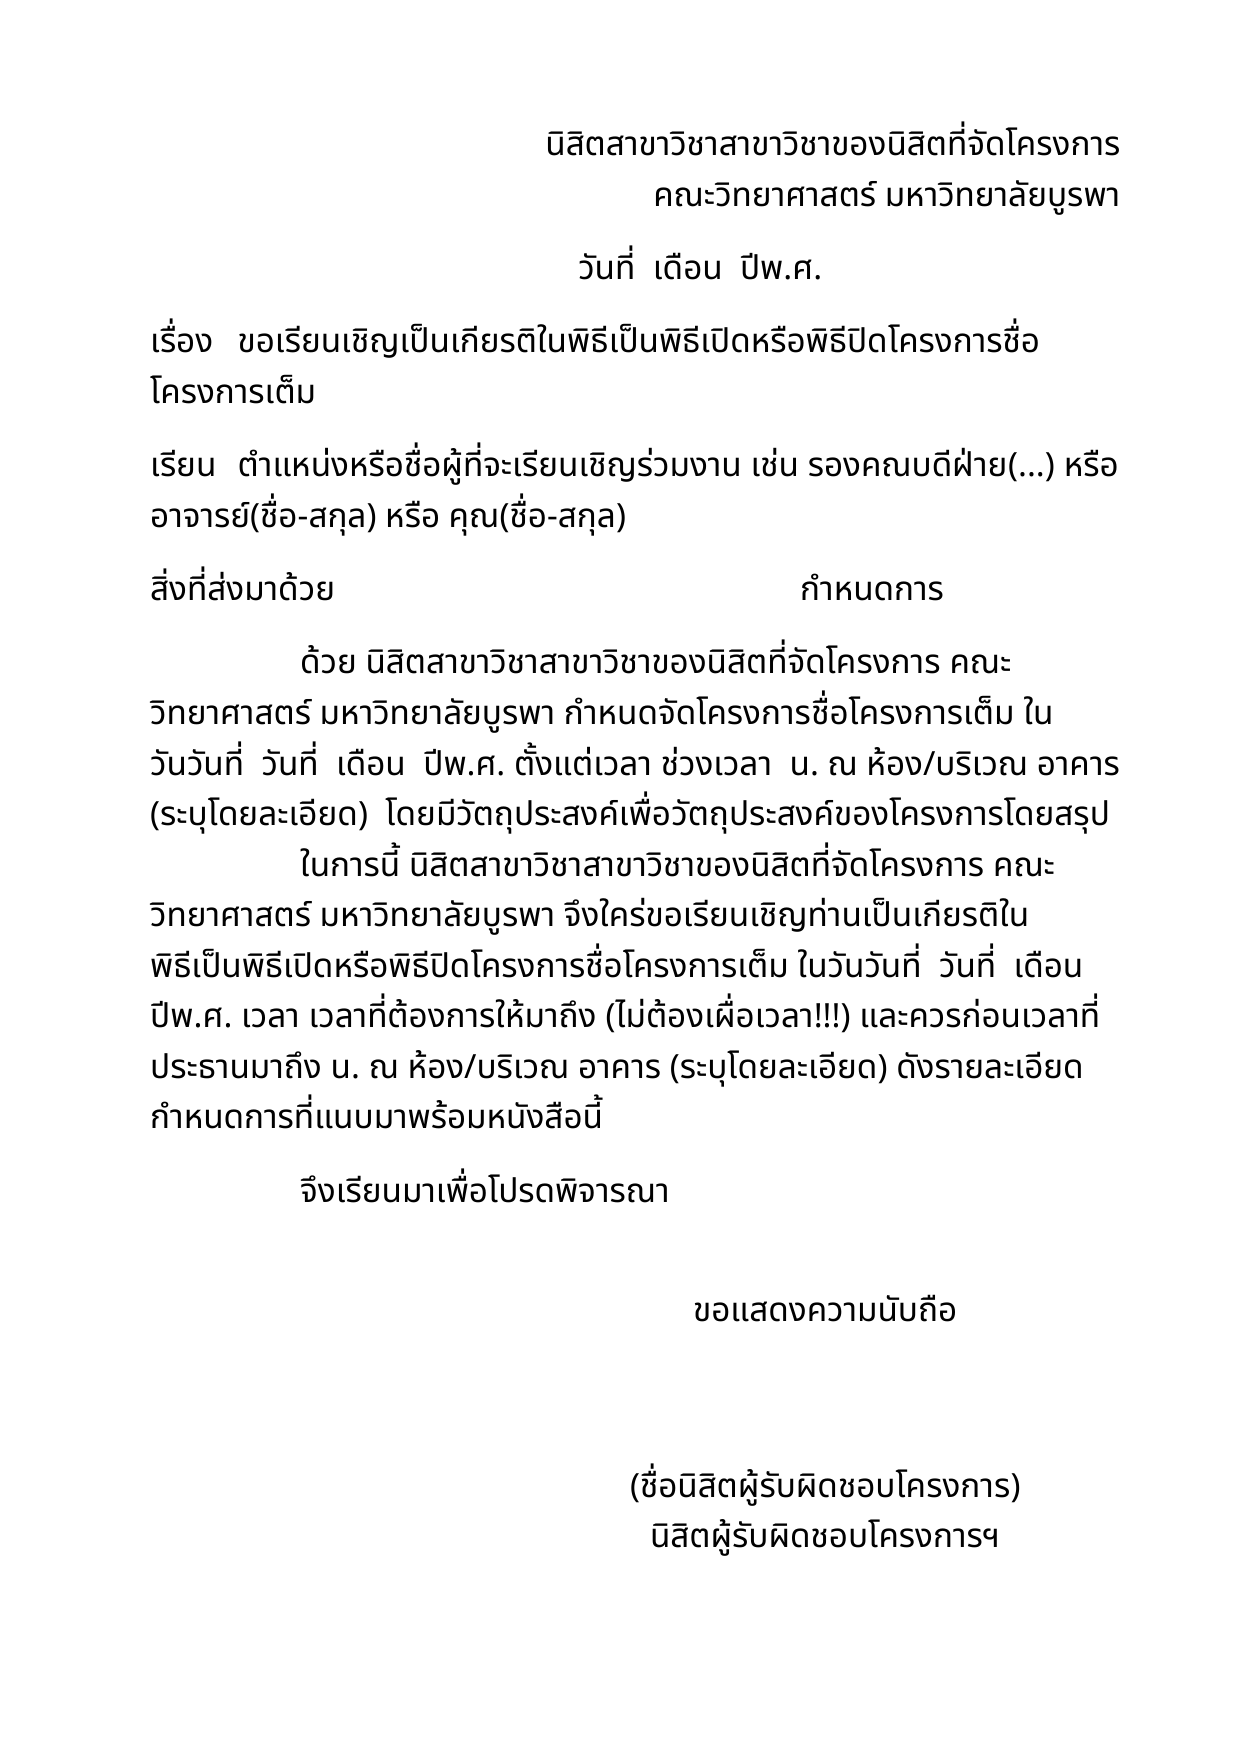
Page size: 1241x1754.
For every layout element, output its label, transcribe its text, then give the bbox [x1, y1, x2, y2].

text คณะวิทยาศาสตร์ มหาวิทยาลัยบูรพา [150, 171, 1120, 221]
text จึงเรียนมาเพื่อโปรดพิจารณา [150, 1167, 1120, 1217]
text (ชื่อนิสิตผู้รับผิดชอบโครงการ) [150, 1462, 1120, 1512]
text นิสิตสาขาวิชาสาขาวิชาของนิสิตที่จัดโครงการ [150, 120, 1120, 171]
text วันที่ เดือน ปีพ.ศ. [150, 244, 1120, 294]
text ในการนี้ นิสิตสาขาวิชาสาขาวิชาของนิสิตที่จัดโครงการ คณะวิทยาศาสตร์ มหาวิทยาลัยบูรพา จึงใคร่ขอเรียนเชิญท่านเป็นเกียรติในพิธีเป็นพิธีเปิดหรือพิธีปิดโครงการชื่อโครงการเต็ม ในวันวันที่ วันที่ เดือน ปีพ.ศ. เวลา เวลาที่ต้องการให้มาถึง (ไม่ต้องเผื่อเวลา!!!) และควรก่อนเวลาที่ประธานมาถึง น. ณ ห้อง/บริเวณ อาคาร (ระบุโดยละเอียด) ดังรายละเอียดกำหนดการที่แนบมาพร้อมหนังสือนี้ [150, 841, 1120, 1144]
text สิ่งที่ส่งมาด้วย กำหนดการ [150, 565, 1120, 615]
text เรียน ตำแหน่งหรือชื่อผู้ที่จะเรียนเชิญร่วมงาน เช่น รองคณบดีฝ่าย(...) หรือ อาจารย์(ชื่อ-สกุล) หรือ คุณ(ชื่อ-สกุล) [150, 441, 1120, 542]
text เรื่อง ขอเรียนเชิญเป็นเกียรติในพิธีเป็นพิธีเปิดหรือพิธีปิดโครงการชื่อโครงการเต็ม [150, 317, 1120, 418]
text ด้วย นิสิตสาขาวิชาสาขาวิชาของนิสิตที่จัดโครงการ คณะวิทยาศาสตร์ มหาวิทยาลัยบูรพา กำหนดจัดโครงการชื่อโครงการเต็ม ในวันวันที่ วันที่ เดือน ปีพ.ศ. ตั้งแต่เวลา ช่วงเวลา น. ณ ห้อง/บริเวณ อาคาร (ระบุโดยละเอียด) โดยมีวัตถุประสงค์เพื่อวัตถุประสงค์ของโครงการโดยสรุป [150, 638, 1120, 841]
text นิสิตผู้รับผิดชอบโครงการฯ [150, 1512, 1120, 1563]
text ขอแสดงความนับถือ [150, 1286, 1120, 1336]
